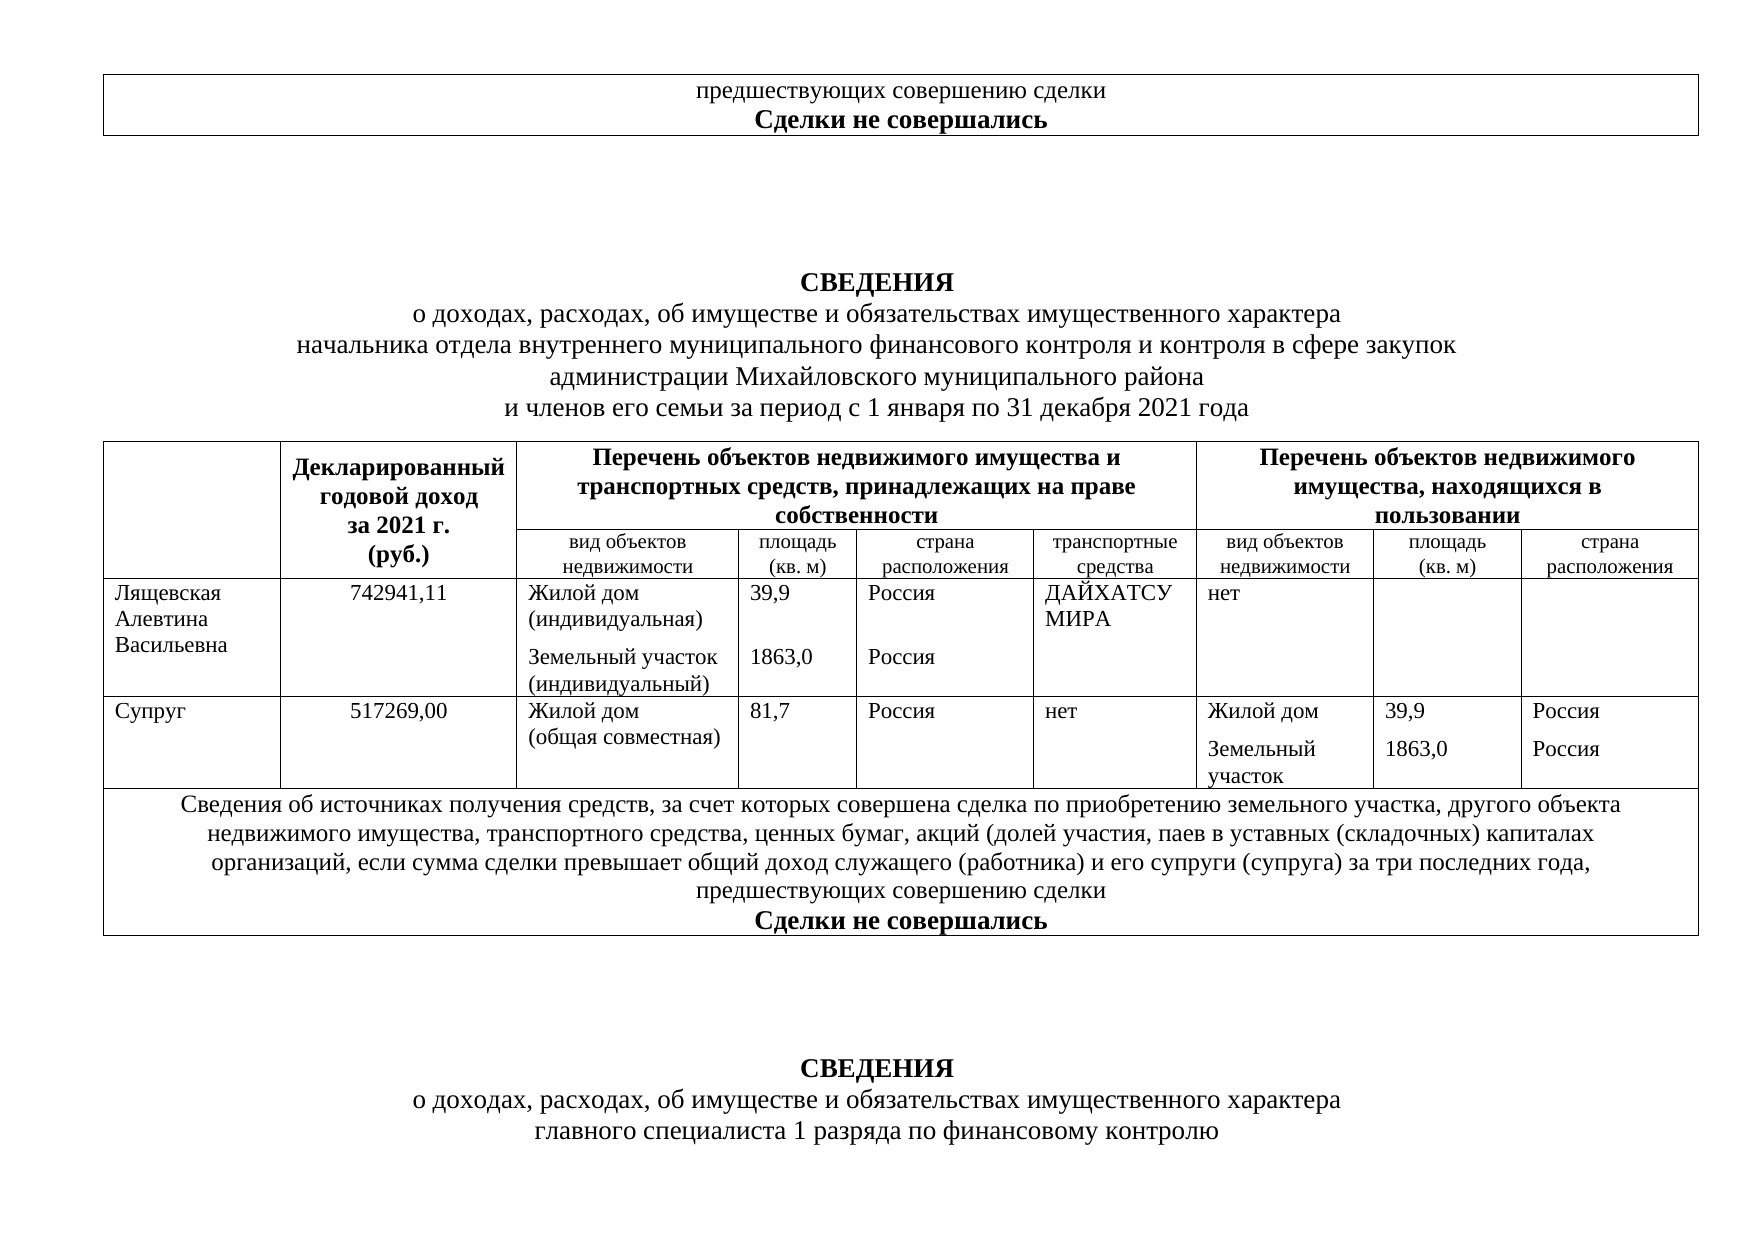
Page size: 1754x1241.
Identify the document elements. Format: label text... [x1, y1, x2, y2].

table_cell Супруг [104, 697, 280, 788]
table_cell [1522, 579, 1698, 696]
table_cell страна расположения [857, 530, 1033, 578]
table_cell вид объектов недвижимости [517, 530, 738, 578]
table_cell нет [1034, 697, 1196, 788]
table_cell 81,7 [739, 697, 856, 788]
table_header Перечень объектов недвижимого имущества и транспортных средств, принадлежащих на праве собственности [517, 442, 1196, 528]
table_cell Россия [857, 697, 1033, 788]
table_header Перечень объектов недвижимого имущества, находящихся в пользовании [1197, 442, 1698, 528]
text о доходах, расходах, об имуществе и обязательствах имущественного характера [118, 1083, 1636, 1114]
table_cell площадь (кв. м) [739, 530, 856, 578]
table_cell 517269,00 [281, 697, 516, 788]
table_cell транспортные средства [1034, 530, 1196, 578]
table_cell 39,9 1863,0 [739, 579, 856, 696]
table_cell нет [1197, 579, 1373, 696]
table_cell Жилой дом Земельный участок [1197, 697, 1373, 788]
text СВЕДЕНИЯ [118, 266, 1636, 297]
table_cell ДАЙХАТСУ МИРА [1034, 579, 1196, 696]
text начальника отдела внутреннего муниципального финансового контроля и контроля в сфере закупок [118, 328, 1636, 360]
text о доходах, расходах, об имуществе и обязательствах имущественного характера [118, 297, 1636, 328]
table_cell страна расположения [1522, 530, 1698, 578]
table_header [104, 442, 280, 578]
table_cell Жилой дом (индивидуальная) Земельный участок (индивидуальный) [517, 579, 738, 696]
table_cell вид объектов недвижимости [1197, 530, 1373, 578]
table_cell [104, 75, 1698, 135]
table_cell Жилой дом (общая совместная) [517, 697, 738, 788]
table_header Декларированный годовой доход за 2021 г. (руб.) [281, 442, 516, 578]
text СВЕДЕНИЯ [118, 1052, 1636, 1083]
table_cell площадь (кв. м) [1374, 530, 1521, 578]
table_cell [1374, 579, 1521, 696]
table_cell 742941,11 [281, 579, 516, 696]
text администрации Михайловского муниципального района [118, 360, 1636, 391]
table_cell 39,9 1863,0 [1374, 697, 1521, 788]
table_cell Лящевская Алевтина Васильевна [104, 579, 280, 696]
text и членов его семьи за период с 1 января по 31 декабря 2021 года [118, 391, 1636, 422]
table_cell Россия Россия [857, 579, 1033, 696]
text главного специалиста 1 разряда по финансовому контролю [118, 1114, 1636, 1145]
table_cell Россия Россия [1522, 697, 1698, 788]
